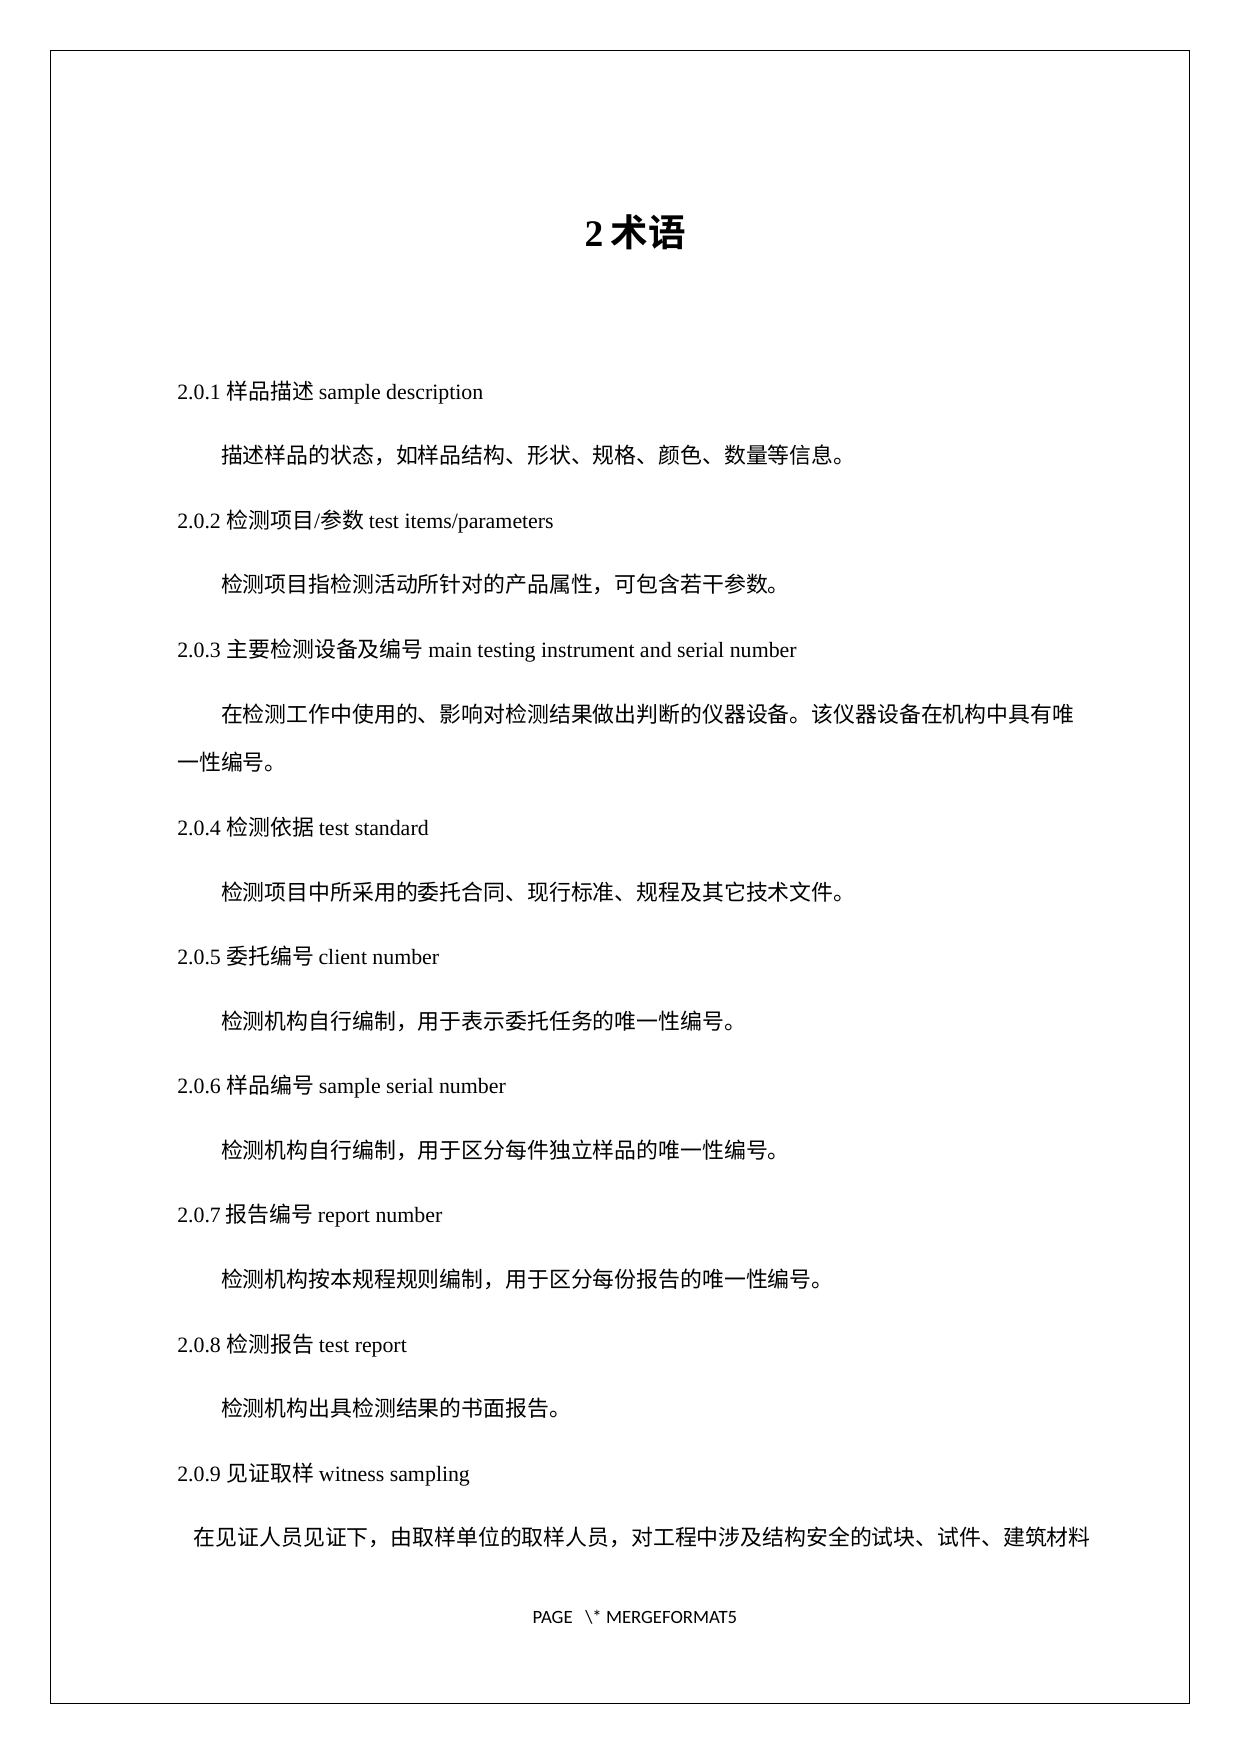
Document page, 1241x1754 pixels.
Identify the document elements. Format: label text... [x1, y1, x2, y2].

text 检测机构自行编制，用于区分每件独立样品的唯一性编号。 [177, 1132, 1093, 1165]
text 检测机构自行编制，用于表示委托任务的唯一性编号。 [177, 1003, 1093, 1036]
text 2.0.4 检测依据 test standard [177, 809, 1093, 842]
text 2.0.2 检测项目/参数 test items/parameters [177, 502, 1093, 535]
text 2.0.5 委托编号client number [177, 939, 1093, 971]
text 2.0.1 样品描述 sample description [177, 373, 1093, 406]
text 检测机构出具检测结果的书面报告。 [177, 1391, 1093, 1423]
text 描述样品的状态，如样品结构、形状、规格、颜色、数量等信息。 [177, 438, 1093, 470]
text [177, 1520, 1093, 1552]
text 检测机构按本规程规则编制，用于区分每份报告的唯一性编号。 [177, 1262, 1093, 1294]
text 检测项目指检测活动所针对的产品属性，可包含若干参数。 [177, 567, 1093, 599]
subtitle 2术语 [177, 197, 1093, 262]
text 2.0.8 检测报告 test report [177, 1326, 1093, 1359]
text 2.0.9 见证取样 witness sampling [177, 1455, 1093, 1488]
text 2.0.3 主要检测设备及编号 main testing instrument and serial number [177, 632, 1093, 664]
text 2.0.7报告编号 report number [177, 1197, 1093, 1229]
text 检测项目中所采用的委托合同、现行标准、规程及其它技术文件。 [221, 874, 1093, 907]
text 在检测工作中使用的、影响对检测结果做出判断的仪器设备。该仪器设备在机构中具有唯一性编号。 [177, 696, 1093, 777]
text 2.0.6 样品编号 sample serial number [177, 1068, 1093, 1100]
